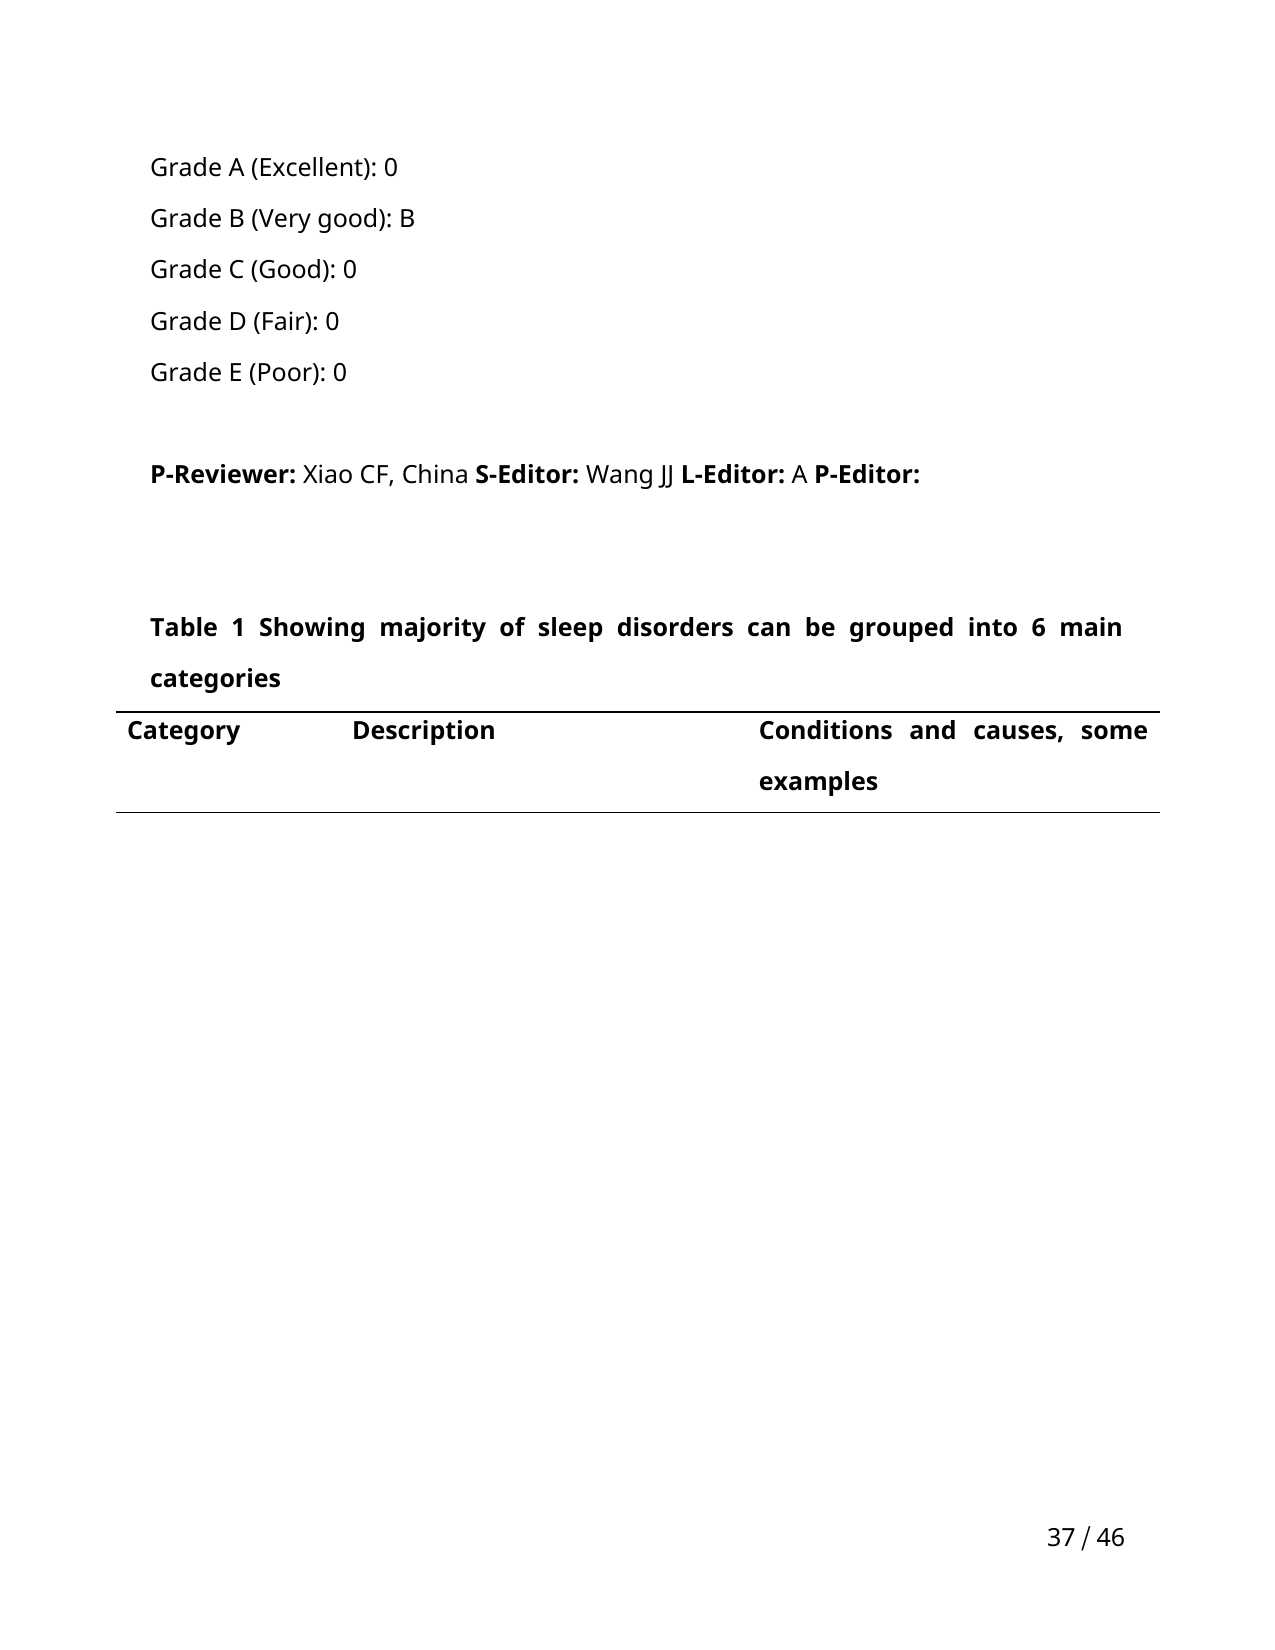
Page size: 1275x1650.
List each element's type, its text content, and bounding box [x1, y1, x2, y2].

table_header Description [341, 713, 747, 812]
table_header Category [116, 713, 341, 812]
table_header Conditions and causes, some examples [748, 713, 1159, 812]
text Grade E (Poor): 0 [150, 354, 1125, 388]
text P-Reviewer: Xiao CF, China S-Editor: Wang JJ L-Editor: A P-Editor: [150, 456, 1125, 490]
text Grade B (Very good): B [150, 201, 1125, 235]
text Grade A (Excellent): 0 [150, 150, 1125, 184]
text Table 1 Showing majority of sleep disorders can be grouped into 6 main categories [150, 609, 1125, 694]
text Grade C (Good): 0 [150, 252, 1125, 286]
text Grade D (Fair): 0 [150, 303, 1125, 337]
